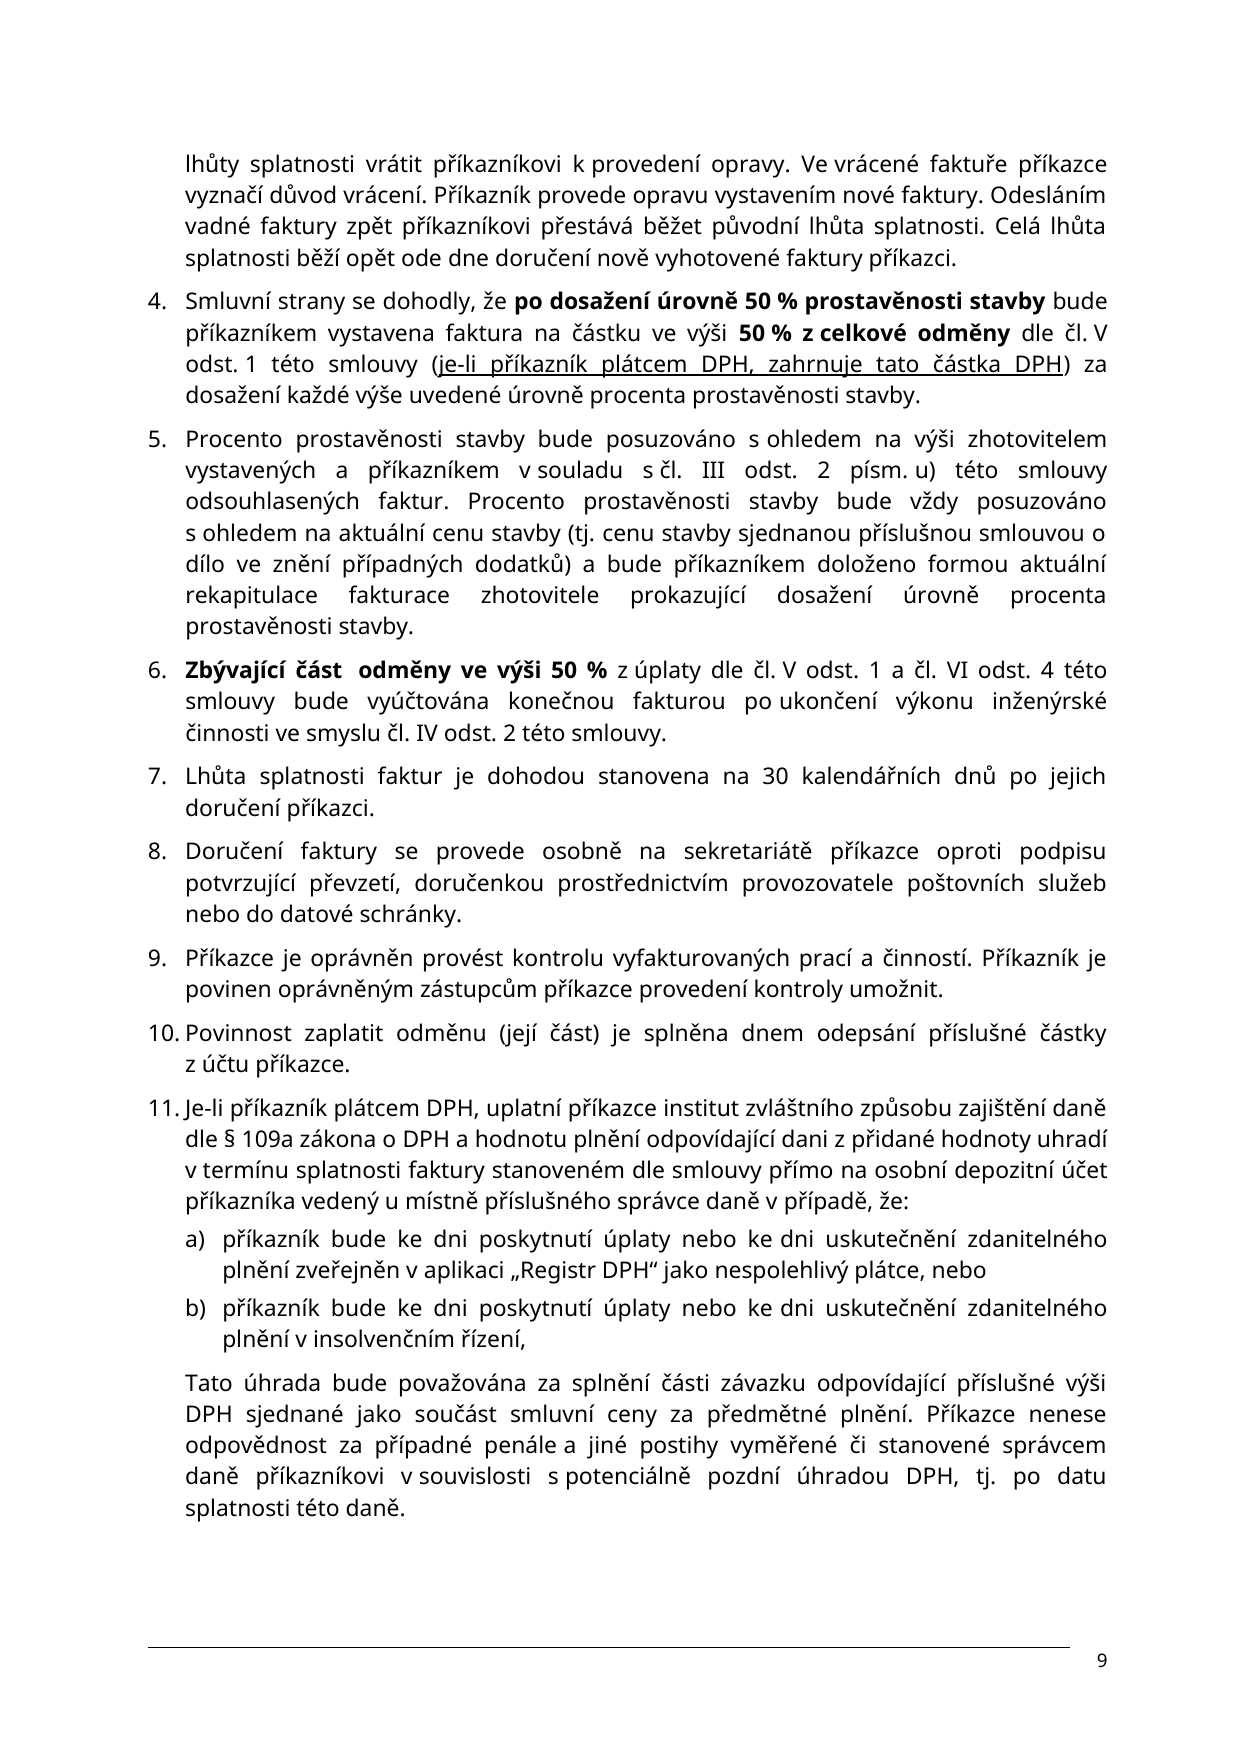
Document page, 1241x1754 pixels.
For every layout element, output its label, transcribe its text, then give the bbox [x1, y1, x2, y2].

list Lhůta splatnosti faktur je dohodou stanovena na 30 kalendářních dnů po jejich doručení příkazci. [148, 760, 1107, 823]
text Tato úhrada bude považována za splnění části závazku odpovídající příslušné výši DPH sjednané jako součást smluvní ceny za předmětné plnění. Příkazce nenese odpovědnost za případné penále a jiné postihy vyměřené či stanovené správcem daně příkazníkovi v souvislosti s potenciálně pozdní úhradou DPH, tj. po datu splatnosti této daně. [185, 1366, 1107, 1523]
list Příkazce je oprávněn provést kontrolu vyfakturovaných prací a činností. Příkazník je povinen oprávněným zástupcům příkazce provedení kontroly umožnit. [148, 941, 1107, 1004]
list příkazník bude ke dni poskytnutí úplaty nebo ke dni uskutečnění zdanitelného plnění zveřejněn v aplikaci „Registr DPH“ jako nespolehlivý plátce, nebo [185, 1223, 1107, 1285]
list Procento prostavěnosti stavby bude posuzováno s ohledem na výši zhotovitelem vystavených a příkazníkem v souladu s čl. III odst. 2 písm. u) této smlouvy odsouhlasených faktur. Procento prostavěnosti stavby bude vždy posuzováno s ohledem na aktuální cenu stavby (tj. cenu stavby sjednanou příslušnou smlouvou o dílo ve znění případných dodatků) a bude příkazníkem doloženo formou aktuální rekapitulace fakturace zhotovitele prokazující dosažení úrovně procenta prostavěnosti stavby. [148, 423, 1107, 641]
list Je-li příkazník plátcem DPH, uplatní příkazce institut zvláštního způsobu zajištění daně dle § 109a zákona o DPH a hodnotu plnění odpovídající dani z přidané hodnoty uhradí v termínu splatnosti faktury stanoveném dle smlouvy přímo na osobní depozitní účet příkazníka vedený u místně příslušného správce daně v případě, že: [148, 1091, 1107, 1216]
list Doručení faktury se provede osobně na sekretariátě příkazce oproti podpisu potvrzující převzetí, doručenkou prostřednictvím provozovatele poštovních služeb nebo do datové schránky. [148, 835, 1107, 929]
list Smluvní strany se dohodly, že po dosažení úrovně 50 % prostavěnosti stavby bude příkazníkem vystavena faktura na částku ve výši 50 % z celkové odměny dle čl. V odst. 1 této smlouvy (je-li příkazník plátcem DPH, zahrnuje tato částka DPH) za dosažení každé výše uvedené úrovně procenta prostavěnosti stavby. [148, 285, 1107, 410]
list příkazník bude ke dni poskytnutí úplaty nebo ke dni uskutečnění zdanitelného plnění v insolvenčním řízení, [185, 1291, 1107, 1354]
list Povinnost zaplatit odměnu (její část) je splněna dnem odepsání příslušné částky z účtu příkazce. [148, 1016, 1107, 1079]
list Zbývající část odměny ve výši 50 % z úplaty dle čl. V odst. 1 a čl. VI odst. 4 této smlouvy bude vyúčtována konečnou fakturou po ukončení výkonu inženýrské činnosti ve smyslu čl. IV odst. 2 této smlouvy. [148, 654, 1107, 748]
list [148, 148, 1107, 273]
